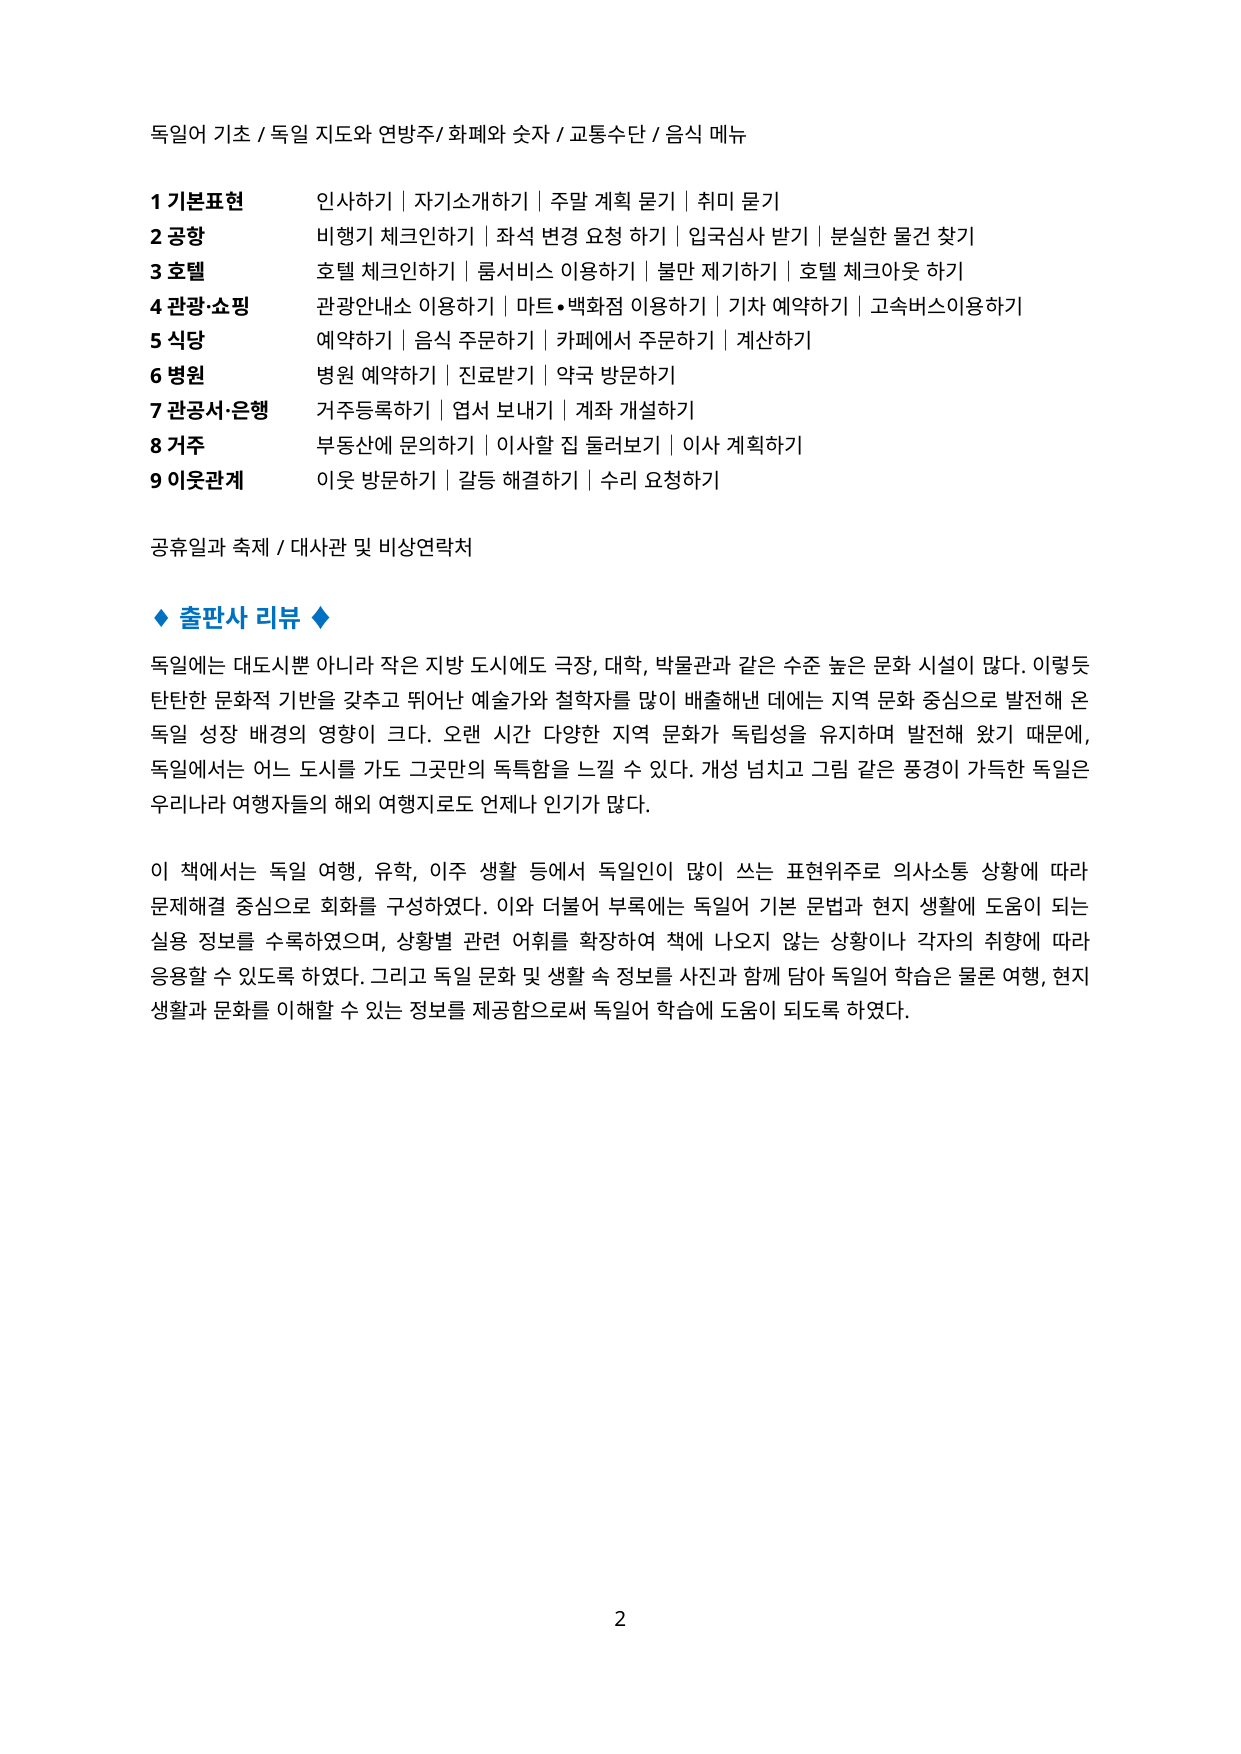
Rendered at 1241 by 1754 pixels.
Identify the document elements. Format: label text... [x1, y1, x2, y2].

text 1 기본표현 인사하기│자기소개하기│주말 계획 묻기│취미 묻기 [150, 186, 1090, 216]
text 8 거주 부동산에 문의하기│이사할 집 둘러보기│이사 계획하기 [150, 429, 1090, 459]
text 7 관공서·은행 거주등록하기│엽서 보내기│계좌 개설하기 [150, 394, 1090, 424]
text 3 호텔 호텔 체크인하기│룸서비스 이용하기│불만 제기하기│호텔 체크아웃 하기 [150, 255, 1090, 285]
text 2 공항 비행기 체크인하기│좌석 변경 요청 하기│입국심사 받기│분실한 물건 찾기 [150, 220, 1090, 251]
text 9 이웃관계 이웃 방문하기│갈등 해결하기│수리 요청하기 [150, 464, 1090, 494]
text 4 관광·쇼핑 관광안내소 이용하기│마트∙백화점 이용하기│기차 예약하기│고속버스이용하기 [150, 290, 1090, 320]
text 독일어 기초 / 독일 지도와 연방주/ 화폐와 숫자 / 교통수단 / 음식 메뉴 [150, 118, 1090, 148]
text 6 병원 병원 예약하기│진료받기│약국 방문하기 [150, 359, 1090, 390]
text 5 식당 예약하기│음식 주문하기│카페에서 주문하기│계산하기 [150, 325, 1090, 355]
text 이 책에서는 독일 여행, 유학, 이주 생활 등에서 독일인이 많이 쓰는 표현위주로 의사소통 상황에 따라 문제해결 중심으로 회화를 구성하였다. 이와 더불어 부록에는 독일어 기본 문법과 현지 생활에 도움이 되는 실용 정보를 수록하였으며, 상황별 관련 어휘를 확장하여 책에 나오지 않는 상황이나 각자의 취향에 따라 응용할 수 있도록 하였다. 그리고 독일 문화 및 생활 속 정보를 사진과 함께 담아 독일어 학습은 물론 여행, 현지 생활과 문화를 이해할 수 있는 정보를 제공함으로써 독일어 학습에 도움이 되도록 하였다. [150, 856, 1090, 1025]
text 공휴일과 축제 / 대사관 및 비상연락처 [150, 531, 1090, 562]
text 독일에는 대도시뿐 아니라 작은 지방 도시에도 극장, 대학, 박물관과 같은 수준 높은 문화 시설이 많다. 이렇듯 탄탄한 문화적 기반을 갖추고 뛰어난 예술가와 철학자를 많이 배출해낸 데에는 지역 문화 중심으로 발전해 온 독일 성장 배경의 영향이 크다. 오랜 시간 다양한 지역 문화가 독립성을 유지하며 발전해 왔기 때문에, 독일에서는 어느 도시를 가도 그곳만의 독특함을 느낄 수 있다. 개성 넘치고 그림 같은 풍경이 가득한 독일은 우리나라 여행자들의 해외 여행지로도 언제나 인기가 많다. [150, 649, 1090, 818]
text ♦ 출판사 리뷰 ♦ [150, 599, 1090, 635]
